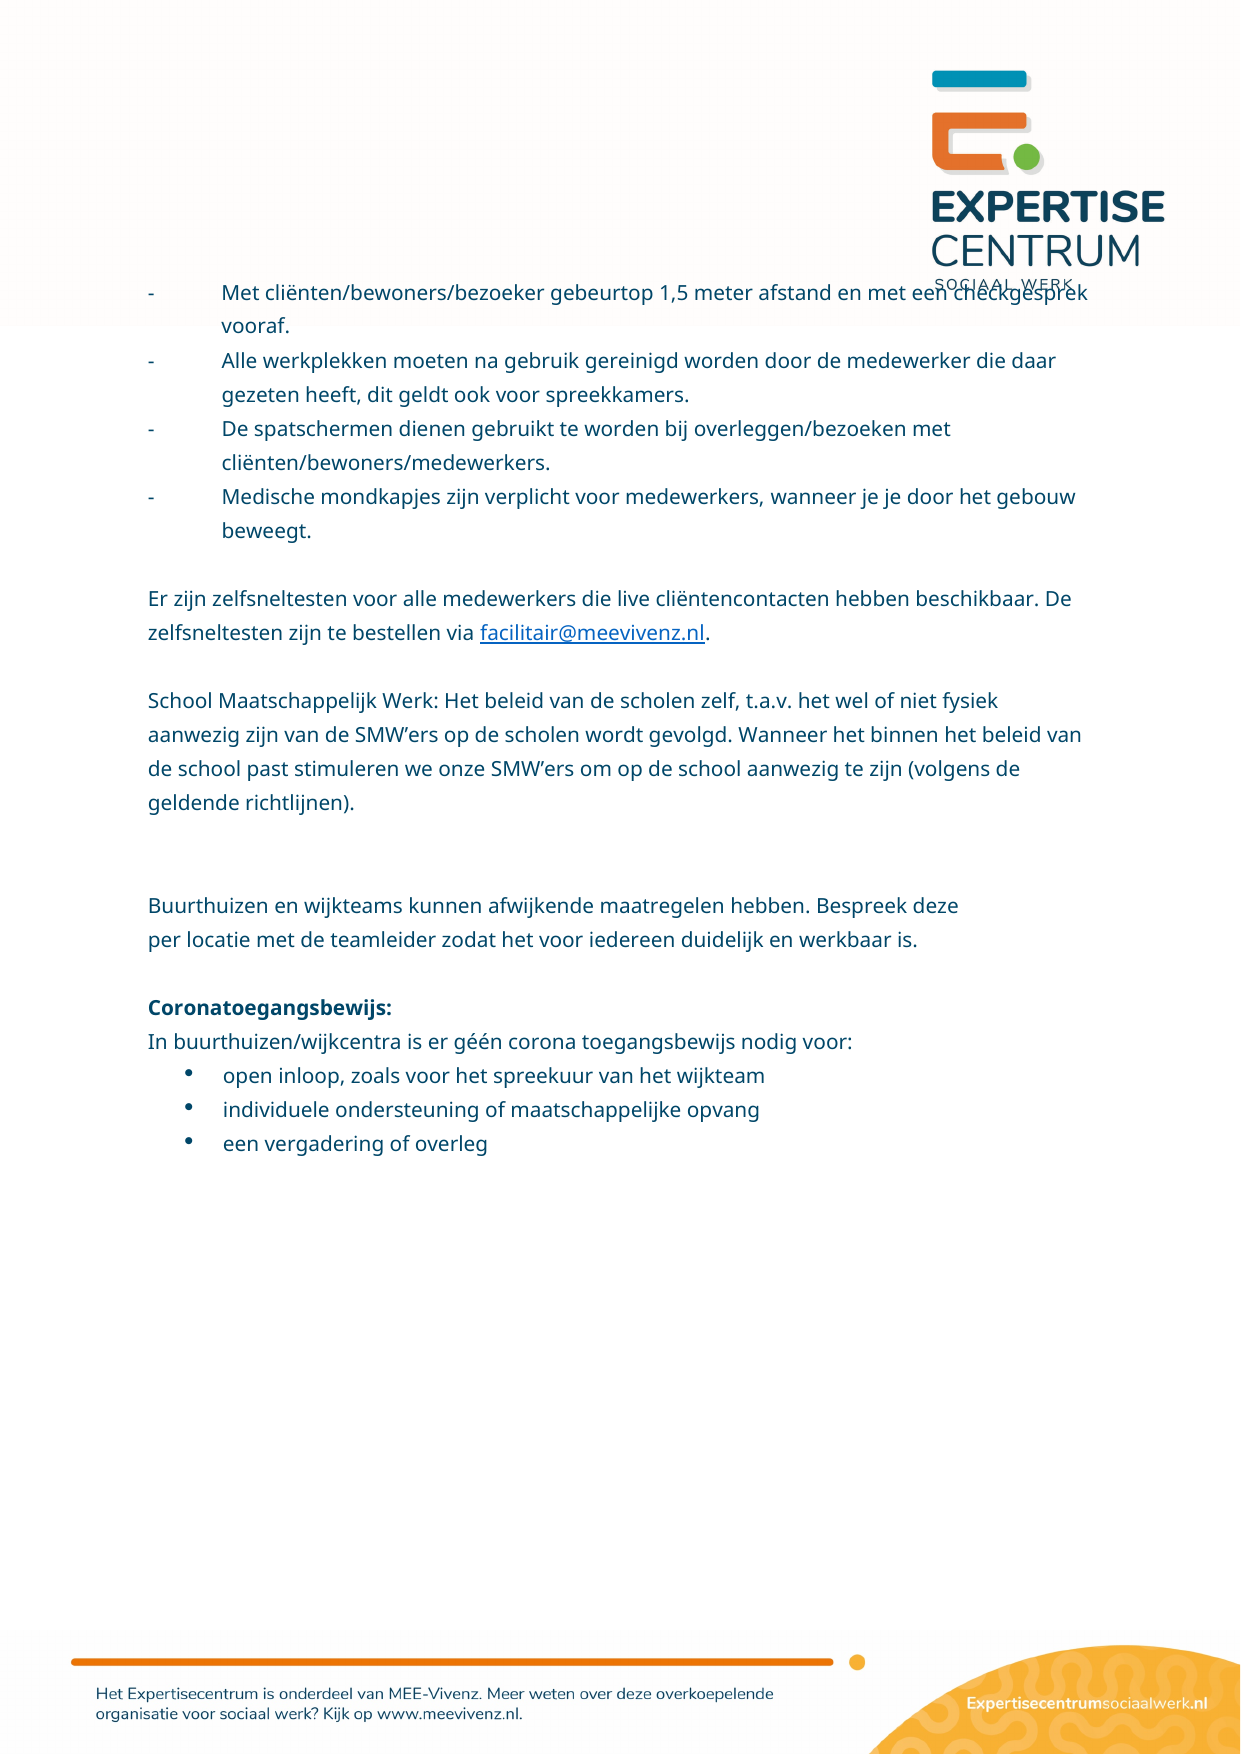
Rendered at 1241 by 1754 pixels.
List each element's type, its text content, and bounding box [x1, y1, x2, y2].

text - Medische mondkapjes zijn verplicht voor medewerkers, wanneer je je door het gebouw beweegt. [148, 482, 1092, 544]
text per locatie met de teamleider zodat het voor iedereen duidelijk en werkbaar is. [148, 925, 1092, 953]
list open inloop, zoals voor het spreekuur van het wijkteam [185, 1061, 1092, 1089]
text In buurthuizen/wijkcentra is er géén corona toegangsbewijs nodig voor: [148, 1027, 1092, 1055]
picture [0, 0, 1241, 326]
text - Alle werkplekken moeten na gebruik gereinigd worden door de medewerker die daar gezeten heeft, dit geldt ook voor spreekkamers. [148, 346, 1092, 408]
text Er zijn zelfsneltesten voor alle medewerkers die live cliëntencontacten hebben beschikbaar. De zelfsneltesten zijn te bestellen via facilitair@meevivenz.nl. [148, 584, 1092, 647]
picture [0, 1630, 1241, 1754]
text Coronatoegangsbewijs: [148, 993, 1092, 1021]
text School Maatschappelijk Werk: Het beleid van de scholen zelf, t.a.v. het wel of niet fysiek aanwezig zijn van de SMW’ers op de scholen wordt gevolgd. Wanneer het binnen het beleid van de school past stimuleren we onze SMW’ers om op de school aanwezig te zijn (volgens de geldende richtlijnen). [148, 686, 1092, 817]
list individuele ondersteuning of maatschappelijke opvang [185, 1095, 1092, 1123]
text - Met cliënten/bewoners/bezoeker gebeurtop 1,5 meter afstand en met een checkgesprek vooraf. [148, 278, 1092, 340]
text Buurthuizen en wijkteams kunnen afwijkende maatregelen hebben. Bespreek deze [148, 891, 1092, 919]
text - De spatschermen dienen gebruikt te worden bij overleggen/bezoeken met cliënten/bewoners/medewerkers. [148, 414, 1092, 476]
list een vergadering of overleg [185, 1129, 1092, 1158]
